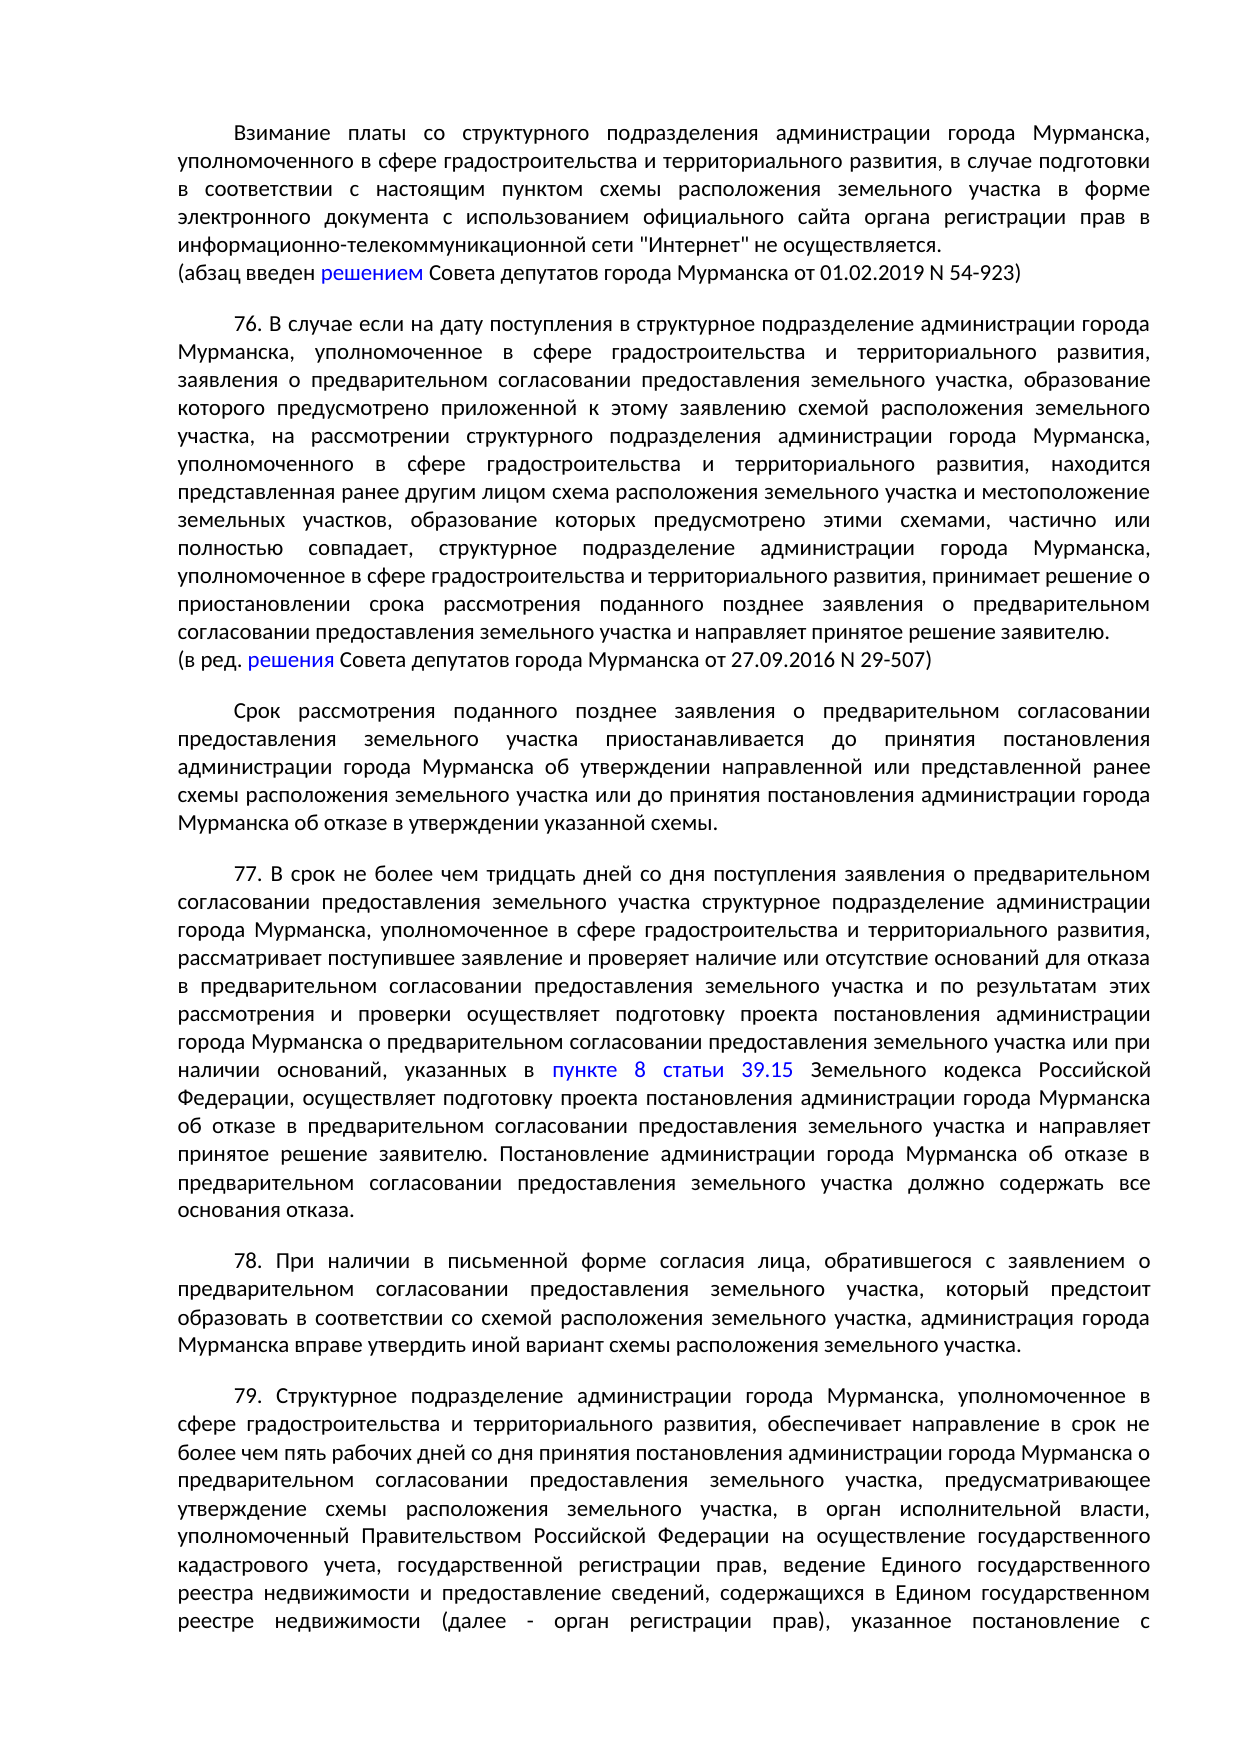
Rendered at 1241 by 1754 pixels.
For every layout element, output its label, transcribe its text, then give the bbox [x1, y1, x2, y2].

text Срок рассмотрения поданного позднее заявления о предварительном согласовании предоставления земельного участка приостанавливается до принятия постановления администрации города Мурманска об утверждении направленной или представленной ранее схемы расположения земельного участка или до принятия постановления администрации города Мурманска об отказе в утверждении указанной схемы. [177, 696, 1152, 836]
text 77. В срок не более чем тридцать дней со дня поступления заявления о предварительном согласовании предоставления земельного участка структурное подразделение администрации города Мурманска, уполномоченное в сфере градостроительства и территориального развития, рассматривает поступившее заявление и проверяет наличие или отсутствие оснований для отказа в предварительном согласовании предоставления земельного участка и по результатам этих рассмотрения и проверки осуществляет подготовку проекта постановления администрации города Мурманска о предварительном согласовании предоставления земельного участка или при наличии оснований, указанных в пункте 8 статьи 39.15 Земельного кодекса Российской Федерации, осуществляет подготовку проекта постановления администрации города Мурманска об отказе в предварительном согласовании предоставления земельного участка и направляет принятое решение заявителю. Постановление администрации города Мурманска об отказе в предварительном согласовании предоставления земельного участка должно содержать все основания отказа. [177, 859, 1152, 1224]
text 76. В случае если на дату поступления в структурное подразделение администрации города Мурманска, уполномоченное в сфере градостроительства и территориального развития, заявления о предварительном согласовании предоставления земельного участка, образование которого предусмотрено приложенной к этому заявлению схемой расположения земельного участка, на рассмотрении структурного подразделения администрации города Мурманска, уполномоченного в сфере градостроительства и территориального развития, находится представленная ранее другим лицом схема расположения земельного участка и местоположение земельных участков, образование которых предусмотрено этими схемами, частично или полностью совпадает, структурное подразделение администрации города Мурманска, уполномоченное в сфере градостроительства и территориального развития, принимает решение о приостановлении срока рассмотрения поданного позднее заявления о предварительном согласовании предоставления земельного участка и направляет принятое решение заявителю. [177, 309, 1152, 645]
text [177, 1382, 1152, 1634]
text (абзац введен решением Совета депутатов города Мурманска от 01.02.2019 N 54-923) [177, 258, 1152, 286]
text Взимание платы со структурного подразделения администрации города Мурманска, уполномоченного в сфере градостроительства и территориального развития, в случае подготовки в соответствии с настоящим пунктом схемы расположения земельного участка в форме электронного документа с использованием официального сайта органа регистрации прав в информационно-телекоммуникационной сети "Интернет" не осуществляется. [177, 118, 1152, 258]
text (в ред. решения Совета депутатов города Мурманска от 27.09.2016 N 29-507) [177, 645, 1152, 673]
text 78. При наличии в письменной форме согласия лица, обратившегося с заявлением о предварительном согласовании предоставления земельного участка, который предстоит образовать в соответствии со схемой расположения земельного участка, администрация города Мурманска вправе утвердить иной вариант схемы расположения земельного участка. [177, 1247, 1152, 1359]
